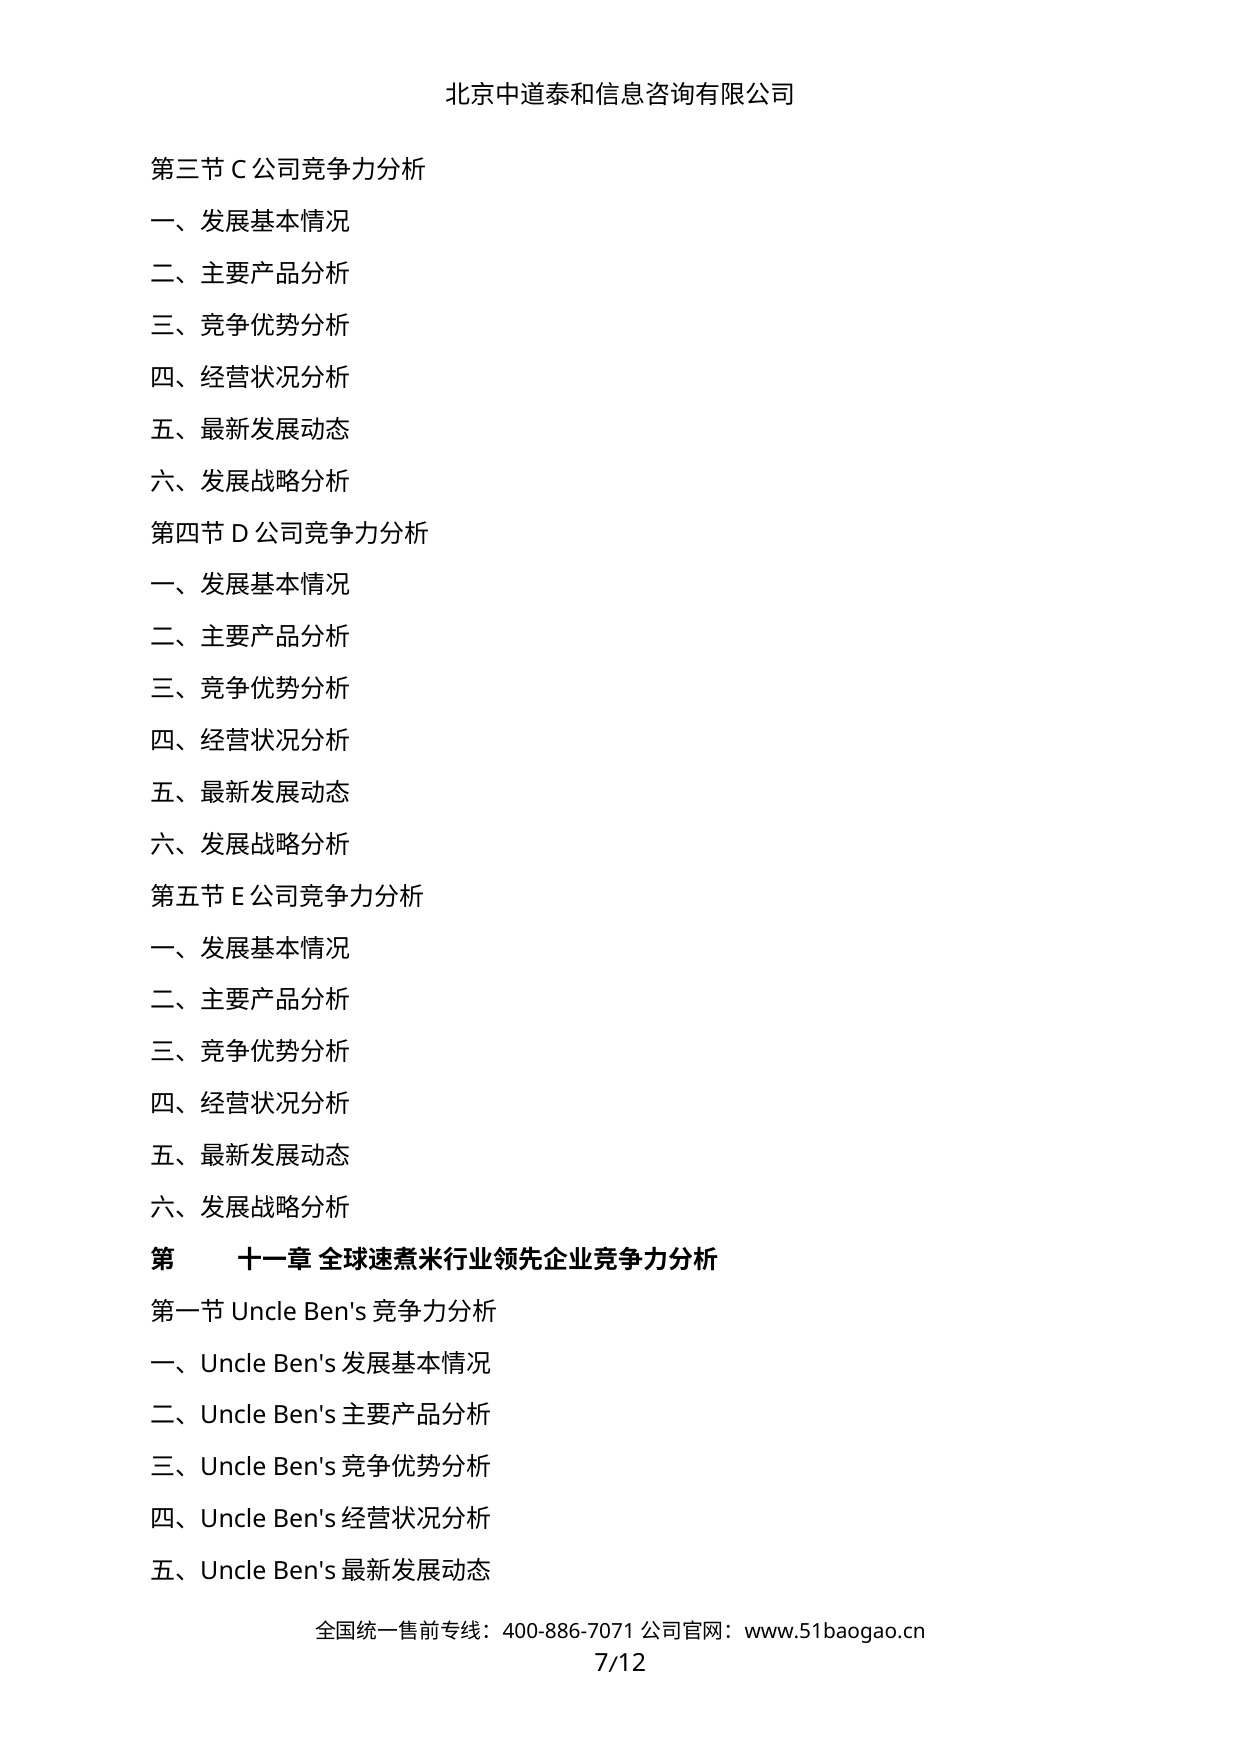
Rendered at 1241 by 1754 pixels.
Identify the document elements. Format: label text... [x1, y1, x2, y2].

text 六、发展战略分析 [150, 1187, 1090, 1224]
text 第四节 D公司竞争力分析 [150, 513, 1090, 549]
text 第 十一章 全球速煮米行业领先企业竞争力分析 [150, 1239, 1090, 1276]
text 四、经营状况分析 [150, 357, 1090, 394]
text 五、最新发展动态 [150, 409, 1090, 446]
text 第五节 E公司竞争力分析 [150, 876, 1090, 912]
text 四、经营状况分析 [150, 1084, 1090, 1120]
text 三、竞争优势分析 [150, 306, 1090, 342]
text 二、主要产品分析 [150, 980, 1090, 1016]
text 三、竞争优势分析 [150, 669, 1090, 705]
text 四、经营状况分析 [150, 721, 1090, 757]
text 六、发展战略分析 [150, 461, 1090, 497]
text 一、发展基本情况 [150, 928, 1090, 964]
text 三、Uncle Ben's竞争优势分析 [150, 1447, 1090, 1483]
text 五、Uncle Ben's最新发展动态 [150, 1551, 1090, 1587]
text 一、发展基本情况 [150, 202, 1090, 238]
text 四、Uncle Ben's经营状况分析 [150, 1499, 1090, 1535]
text 第一节 Uncle Ben's竞争力分析 [150, 1291, 1090, 1327]
text 二、Uncle Ben's主要产品分析 [150, 1395, 1090, 1431]
text 第三节 C公司竞争力分析 [150, 150, 1090, 186]
text 二、主要产品分析 [150, 254, 1090, 290]
text 五、最新发展动态 [150, 1136, 1090, 1172]
text 五、最新发展动态 [150, 772, 1090, 809]
text 一、发展基本情况 [150, 565, 1090, 601]
text 六、发展战略分析 [150, 824, 1090, 861]
text 三、竞争优势分析 [150, 1032, 1090, 1068]
text 二、主要产品分析 [150, 617, 1090, 653]
text 一、Uncle Ben's发展基本情况 [150, 1343, 1090, 1379]
